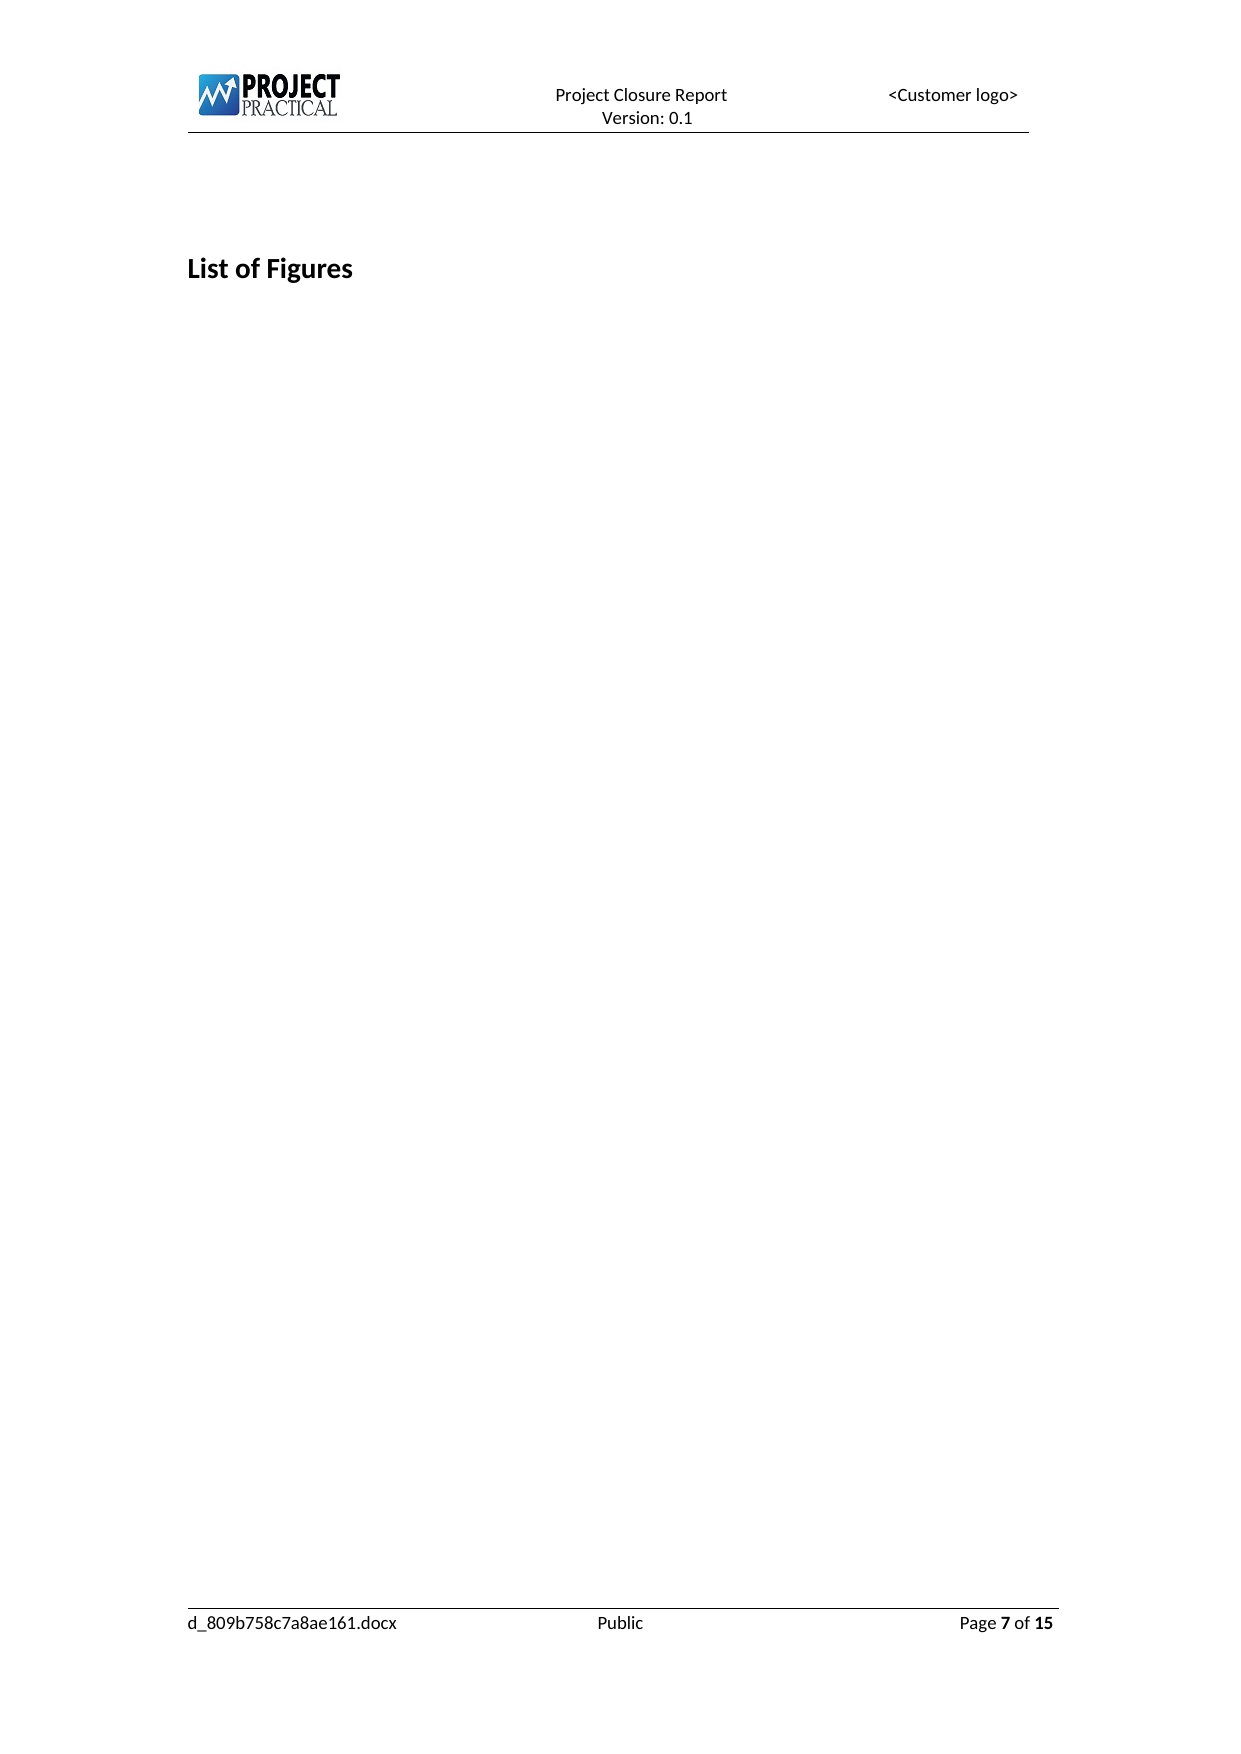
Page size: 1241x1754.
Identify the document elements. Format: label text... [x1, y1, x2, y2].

subtitle List of Figures [187, 250, 1053, 286]
picture [198, 60, 341, 132]
